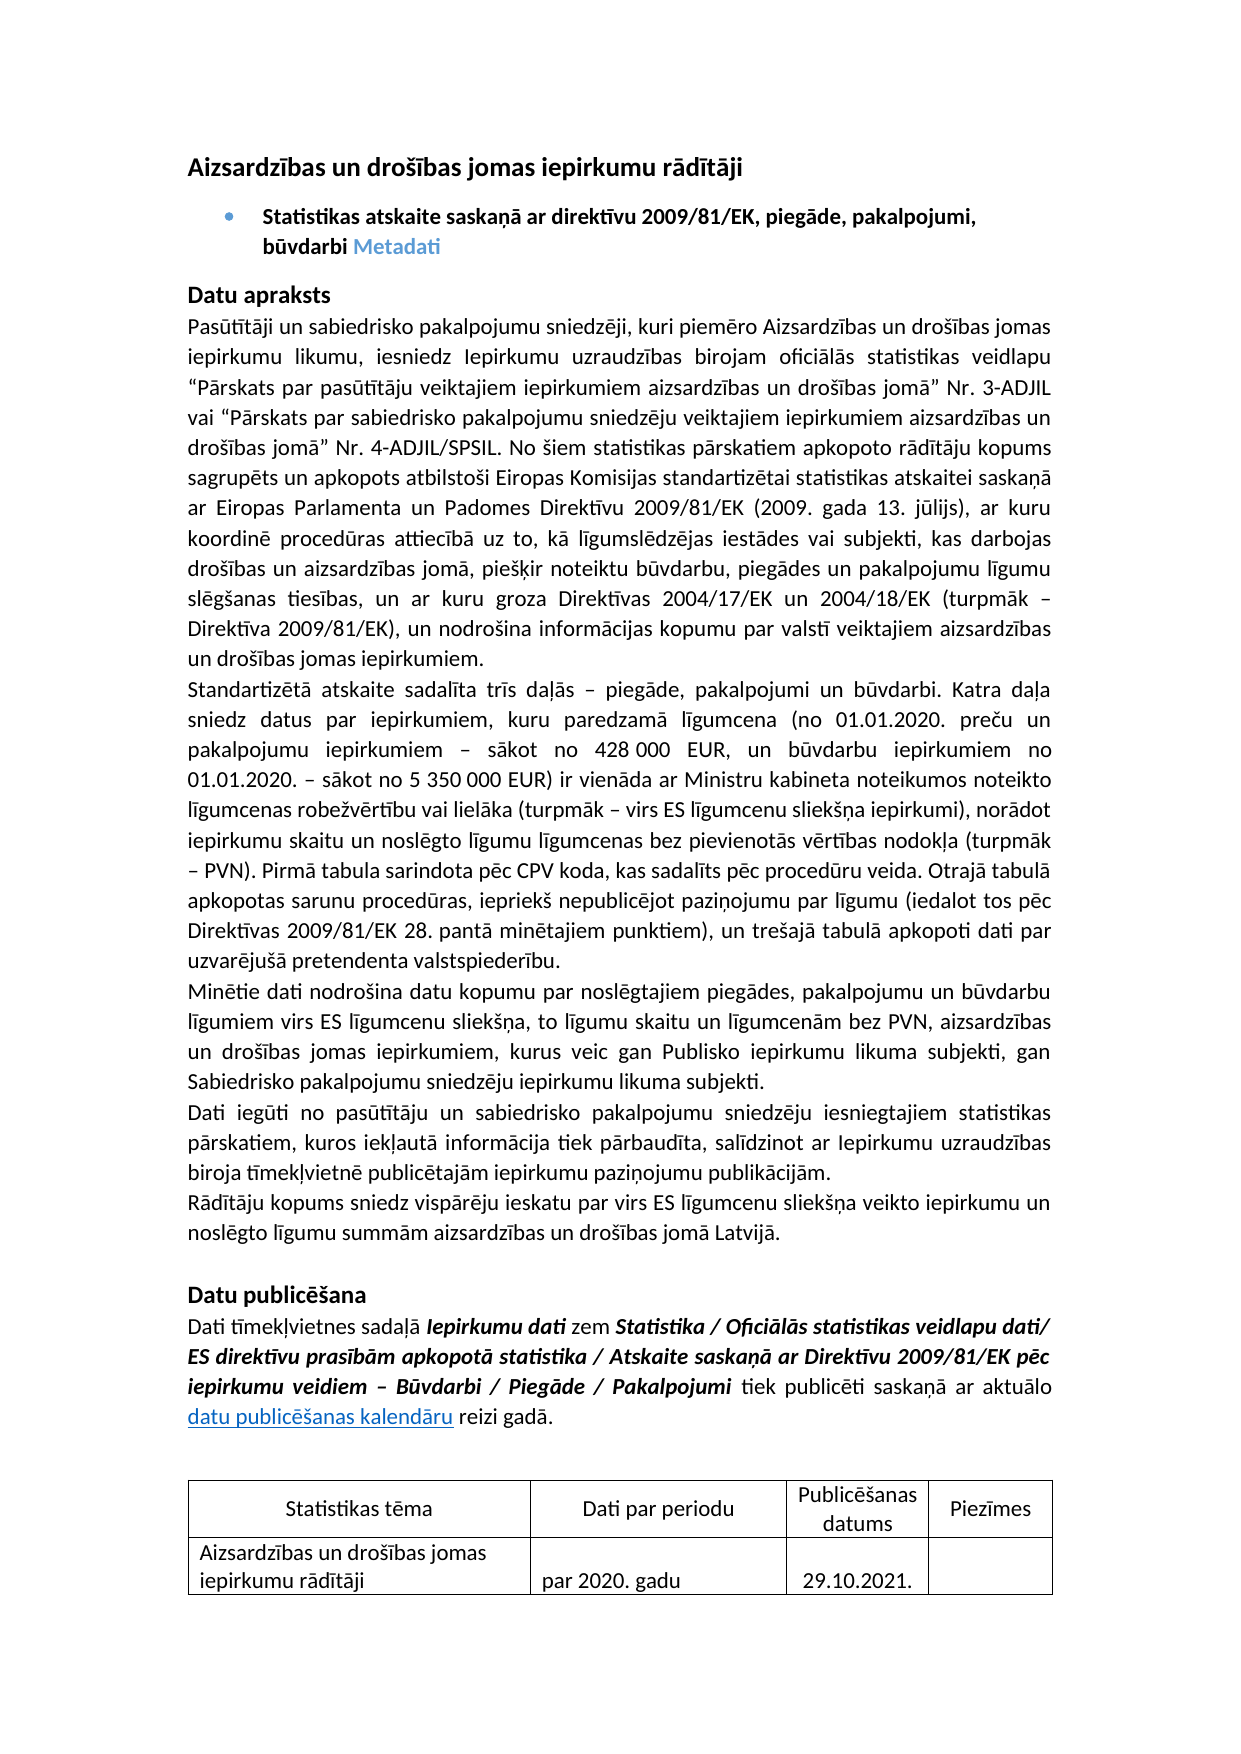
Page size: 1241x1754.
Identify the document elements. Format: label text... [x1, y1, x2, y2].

text Datu apraksts [187, 279, 1053, 310]
text Pasūtītāji un sabiedrisko pakalpojumu sniedzēji, kuri piemēro Aizsardzības un drošības jomas iepirkumu likumu, iesniedz Iepirkumu uzraudzības birojam oficiālās statistikas veidlapu “Pārskats par pasūtītāju veiktajiem iepirkumiem aizsardzības un drošības jomā” Nr. 3-ADJIL vai “Pārskats par sabiedrisko pakalpojumu sniedzēju veiktajiem iepirkumiem aizsardzības un drošības jomā” Nr. 4-ADJIL/SPSIL. No šiem statistikas pārskatiem apkopoto rādītāju kopums sagrupēts un apkopots atbilstoši Eiropas Komisijas standartizētai statistikas atskaitei saskaņā ar Eiropas Parlamenta un Padomes Direktīvu 2009/81/EK (2009. gada 13. jūlijs), ar kuru koordinē procedūras attiecībā uz to, kā līgumslēdzējas iestādes vai subjekti, kas darbojas drošības un aizsardzības jomā, piešķir noteiktu būvdarbu, piegādes un pakalpojumu līgumu slēgšanas tiesības, un ar kuru groza Direktīvas 2004/17/EK un 2004/18/EK (turpmāk – Direktīva 2009/81/EK), un nodrošina informācijas kopumu par valstī veiktajiem aizsardzības un drošības jomas iepirkumiem. [187, 312, 1053, 673]
table_header Dati par periodu [531, 1481, 786, 1537]
table_header Statistikas tēma [189, 1481, 530, 1537]
text Dati tīmekļvietnes sadaļā Iepirkumu dati zem Statistika / Oficiālās statistikas veidlapu dati/ ES direktīvu prasībām apkopotā statistika / Atskaite saskaņā ar Direktīvu 2009/81/EK pēc iepirkumu veidiem – Būvdarbi / Piegāde / Pakalpojumi tiek publicēti saskaņā ar aktuālo datu publicēšanas kalendāru reizi gadā. [187, 1312, 1053, 1431]
table_cell 29.10.2021. [787, 1538, 928, 1594]
text Minētie dati nodrošina datu kopumu par noslēgtajiem piegādes, pakalpojumu un būvdarbu līgumiem virs ES līgumcenu sliekšņa, to līgumu skaitu un līgumcenām bez PVN, aizsardzības un drošības jomas iepirkumiem, kurus veic gan Publisko iepirkumu likuma subjekti, gan Sabiedrisko pakalpojumu sniedzēju iepirkumu likuma subjekti. [187, 977, 1053, 1096]
text Standartizētā atskaite sadalīta trīs daļās – piegāde, pakalpojumi un būvdarbi. Katra daļa sniedz datus par iepirkumiem, kuru paredzamā līgumcena (no 01.01.2020. preču un pakalpojumu iepirkumiem – sākot no 428 000 EUR, un būvdarbu iepirkumiem no 01.01.2020. – sākot no 5 350 000 EUR) ir vienāda ar Ministru kabineta noteikumos noteikto līgumcenas robežvērtību vai lielāka (turpmāk – virs ES līgumcenu sliekšņa iepirkumi), norādot iepirkumu skaitu un noslēgto līgumu līgumcenas bez pievienotās vērtības nodokļa (turpmāk – PVN). Pirmā tabula sarindota pēc CPV koda, kas sadalīts pēc procedūru veida. Otrajā tabulā apkopotas sarunu procedūras, iepriekš nepublicējot paziņojumu par līgumu (iedalot tos pēc Direktīvas 2009/81/EK 28. pantā minētajiem punktiem), un trešajā tabulā apkopoti dati par uzvarējušā pretendenta valstspiederību. [187, 675, 1053, 975]
list Statistikas atskaite saskaņā ar direktīvu 2009/81/EK, piegāde, pakalpojumi, būvdarbi Metadati [225, 202, 1053, 261]
text Aizsardzības un drošības jomas iepirkumu rādītāji [187, 150, 1053, 183]
table_cell [929, 1538, 1052, 1594]
text Datu publicēšana [187, 1279, 1053, 1309]
table_header Publicēšanas datums [787, 1481, 928, 1537]
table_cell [189, 1538, 530, 1594]
table_header Piezīmes [929, 1481, 1052, 1537]
table_cell par 2020. gadu [531, 1538, 786, 1594]
text Dati iegūti no pasūtītāju un sabiedrisko pakalpojumu sniedzēju iesniegtajiem statistikas pārskatiem, kuros iekļautā informācija tiek pārbaudīta, salīdzinot ar Iepirkumu uzraudzības biroja tīmekļvietnē publicētajām iepirkumu paziņojumu publikācijām. [187, 1098, 1053, 1186]
text Rādītāju kopums sniedz vispārēju ieskatu par virs ES līgumcenu sliekšņa veikto iepirkumu un noslēgto līgumu summām aizsardzības un drošības jomā Latvijā. [187, 1188, 1053, 1247]
